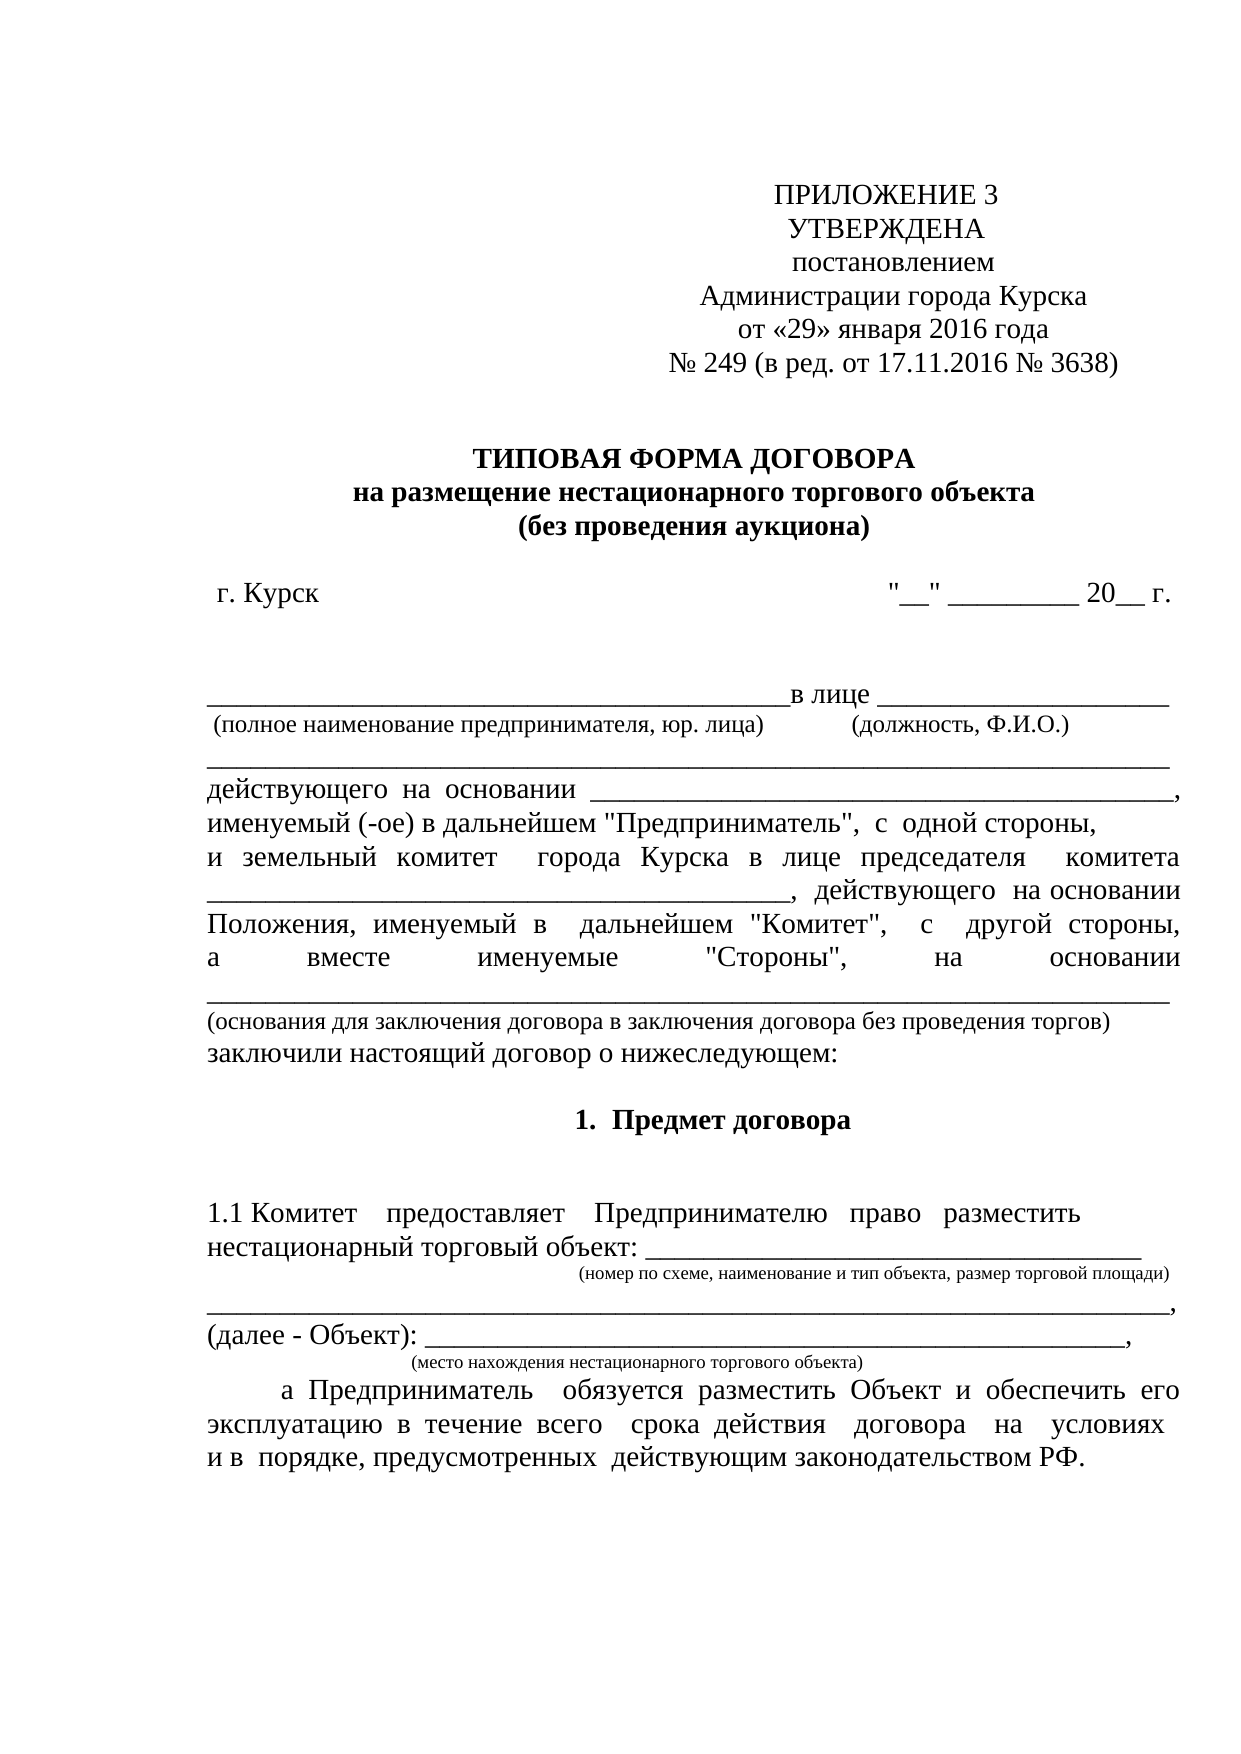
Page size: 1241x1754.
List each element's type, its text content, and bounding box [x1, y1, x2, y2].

text на размещение нестационарного торгового объекта [207, 474, 1181, 508]
text (далее - Объект): ________________________________________________, [207, 1317, 1181, 1351]
text действующего на основании ________________________________________, именуемый (-ое) в дальнейшем "Предприниматель", с одной стороны, [207, 772, 1181, 839]
text (номер по схеме, наименование и тип объекта, размер торговой площади) [207, 1262, 1181, 1284]
text __________________________________________________________________ [207, 738, 1181, 772]
text а Предприниматель обязуется разместить Объект и обеспечить его эксплуатацию в течение всего срока действия договора на условиях и в порядке, предусмотренных действующим законодательством РФ. [207, 1372, 1181, 1473]
text (без проведения аукциона) [207, 508, 1181, 542]
text от «29» января 2016 года [207, 312, 1181, 345]
text __________________________________________________________________, [207, 1284, 1181, 1317]
text УТВЕРЖДЕНА [591, 211, 1181, 244]
text и земельный комитет города Курска в лице председателя комитета ________________________________________, действующего на основании Положения, именуемый в дальнейшем "Комитет", с другой стороны, а вместе именуемые "Стороны", на основании __________________________________________________________________ [207, 839, 1181, 1006]
text (место нахождения нестационарного торгового объекта) [207, 1351, 1181, 1372]
text нестационарный торговый объект: __________________________________ [207, 1229, 1181, 1262]
text Администрации города Курска [207, 278, 1181, 312]
text заключили настоящий договор о нижеследующем: [207, 1035, 1181, 1069]
text г. Курск "__" _________ 20__ г. [207, 575, 1181, 609]
text (полное наименование предпринимателя, юр. лица) (должность, Ф.И.О.) [207, 709, 1181, 738]
text ТИПОВАЯ ФОРМА ДОГОВОРА [207, 441, 1181, 474]
text ________________________________________в лице ____________________ [207, 676, 1181, 709]
text 1.1 Комитет предоставляет Предпринимателю право разместить [207, 1195, 1181, 1229]
text ПРИЛОЖЕНИЕ 3 [591, 177, 1181, 211]
text (основания для заключения договора в заключения договора без проведения торгов) [207, 1006, 1181, 1035]
list Предмет договора [244, 1102, 1181, 1136]
text постановлением [207, 244, 1181, 278]
text № 249 (в ред. от 17.11.2016 № 3638) [207, 345, 1181, 379]
